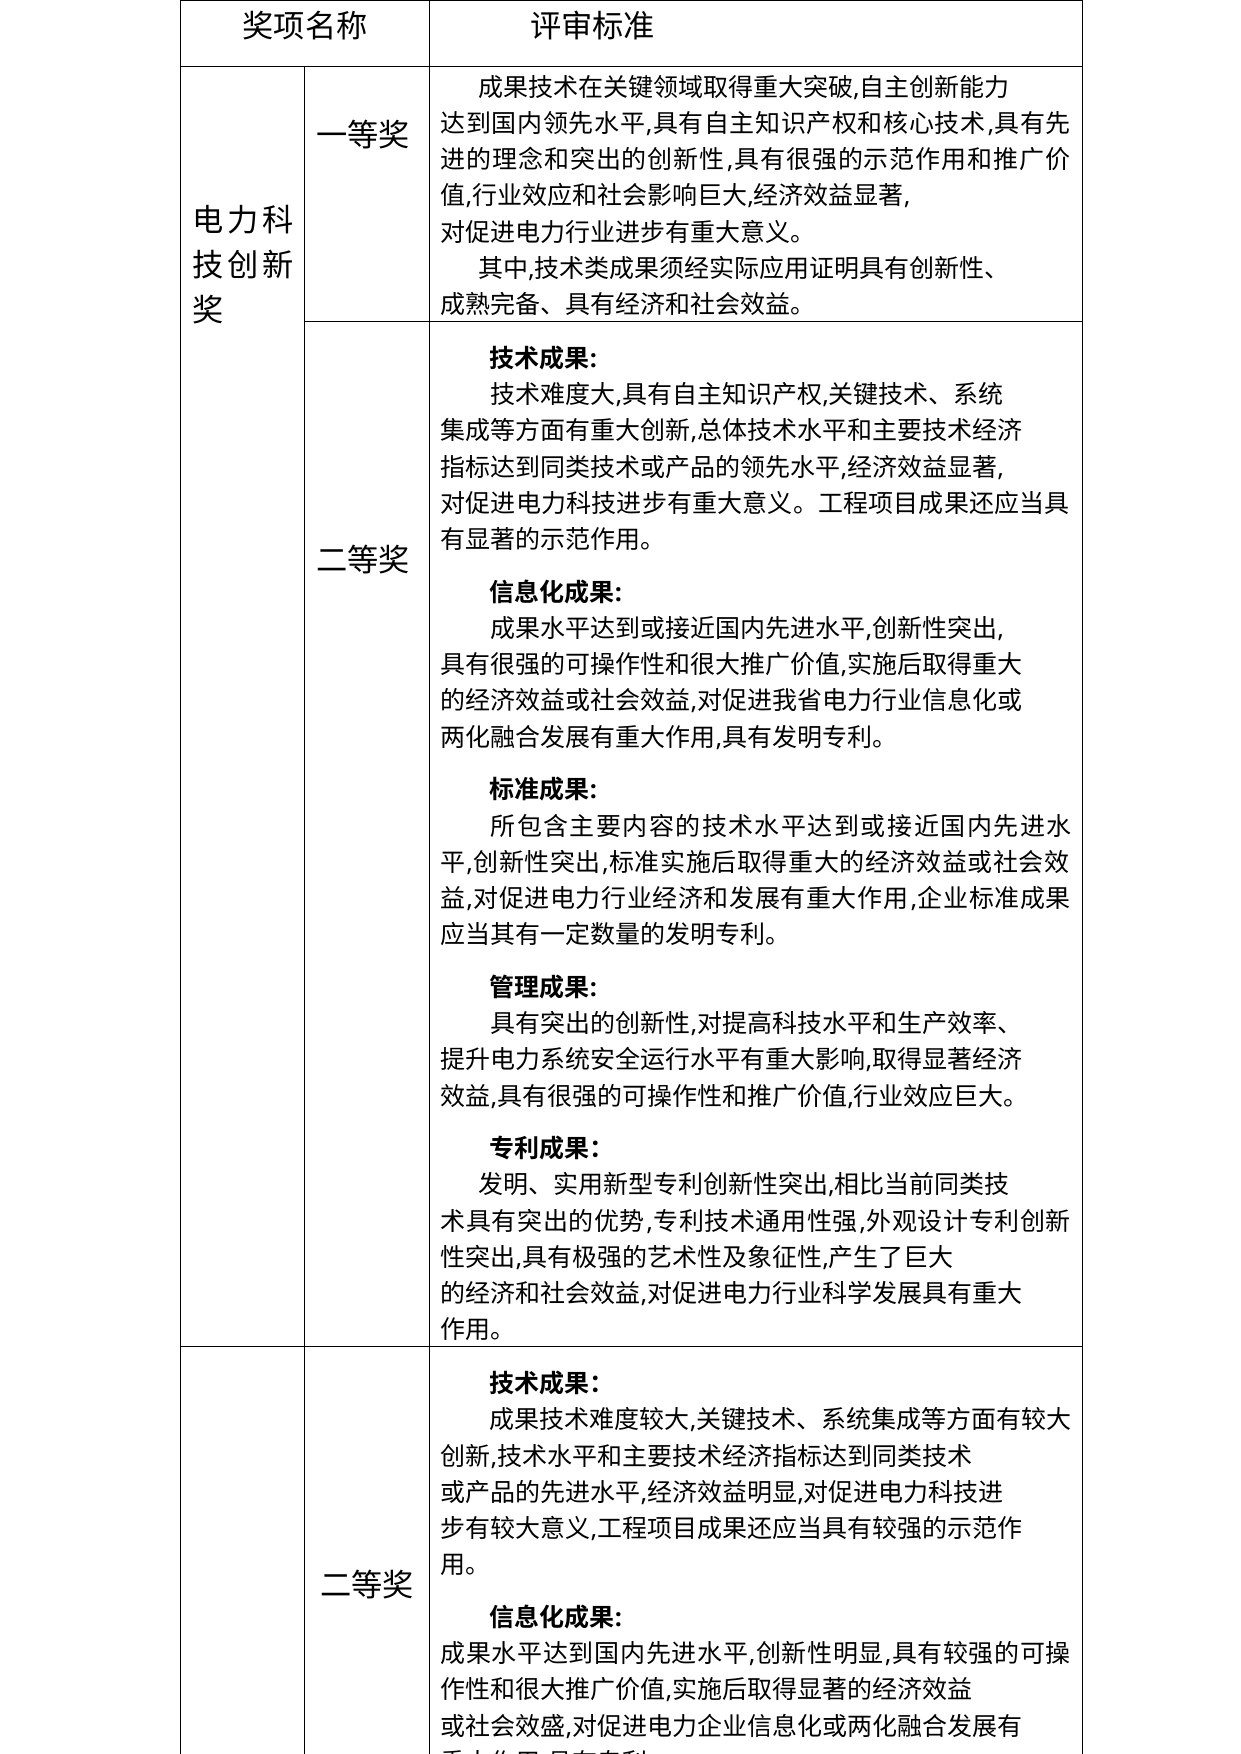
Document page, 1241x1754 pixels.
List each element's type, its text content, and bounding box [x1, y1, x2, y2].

table_cell 一等奖 [305, 67, 429, 321]
table_cell 电力科技创新奖 [181, 67, 304, 1346]
table_cell 成果技术在关键领域取得重大突破,自主创新能力 达到国内领先水平,具有自主知识产权和核心技术,具有先进的理念和突出的创新性,具有很强的示范作用和推广价值,行业效应和社会影响巨大,经济效益显著, 对促进电力行业进步有重大意义。 其中,技术类成果须经实际应用证明具有创新性、 成熟完备、具有经济和社会效益。 [430, 67, 1082, 321]
table_cell 二等奖 [305, 322, 429, 1346]
table_header 评审标准 [430, 1, 1082, 66]
table_cell 技术成果: 技术难度大,具有自主知识产权,关键技术、系统 集成等方面有重大创新,总体技术水平和主要技术经济 指标达到同类技术或产品的领先水平,经济效益显著, 对促进电力科技进步有重大意义。工程项目成果还应当具有显著的示范作用。 信息化成果: 成果水平达到或接近国内先进水平,创新性突出, 具有很强的可操作性和很大推广价值,实施后取得重大 的经济效益或社会效益,对促进我省电力行业信息化或 两化融合发展有重大作用,具有发明专利。 标准成果: 所包含主要内容的技术水平达到或接近国内先进水平,创新性突出,标准实施后取得重大的经济效益或社会效益,对促进电力行业经济和发展有重大作用,企业标准成果应当其有一定数量的发明专利。 管理成果: 具有突出的创新性,对提高科技水平和生产效率、 提升电力系统安全运行水平有重大影响,取得显著经济 效益,具有很强的可操作性和推广价值,行业效应巨大。 专利成果： 发明、实用新型专利创新性突出,相比当前同类技 术具有突出的优势,专利技术通用性强,外观设计专利创新性突出,具有极强的艺术性及象征性,产生了巨大 的经济和社会效益,对促进电力行业科学发展具有重大 作用。 [430, 322, 1082, 1346]
table_cell 技术成果： 成果技术难度较大,关键技术、系统集成等方面有较大创新,技术水平和主要技术经济指标达到同类技术 或产品的先进水平,经济效益明显,对促进电力科技进 步有较大意义,工程项目成果还应当具有较强的示范作 用。 信息化成果: 成果水平达到国内先进水平,创新性明显,具有较强的可操作性和很大推广价值,实施后取得显著的经济效益 或社会效盛,对促进电力企业信息化或两化融合发展有 重大作用,具有专利。 标准成果: 标准所包含主要内容的技术水平达到国内先进水平,创新性明显,标准实施后取得显著的经济效益或社会效益,对促进电力行业经济和发展有很大作用,企业标准成果应当具有发明专利。 管理成果: 其有较强的创新性,对提高科技水平和生产效率、 提升电力系统安全运行水平有较大影响,取得明显经济 效益,具有较强的可操作性和推广价值,行业效应较大。 专利成果: 发明、实用新型专利创新性较为突出,相比当前同 类技术具有一定优势,专利技术通用性较强,外观设计 专利创新性较强,具有较强的艺术性及象征性,产生了 一定的经济和社会效益。 [430, 1347, 1082, 1754]
table_cell [181, 1347, 304, 1754]
table_cell 二等奖 [305, 1347, 429, 1754]
table_header 奖项名称 [181, 1, 429, 66]
